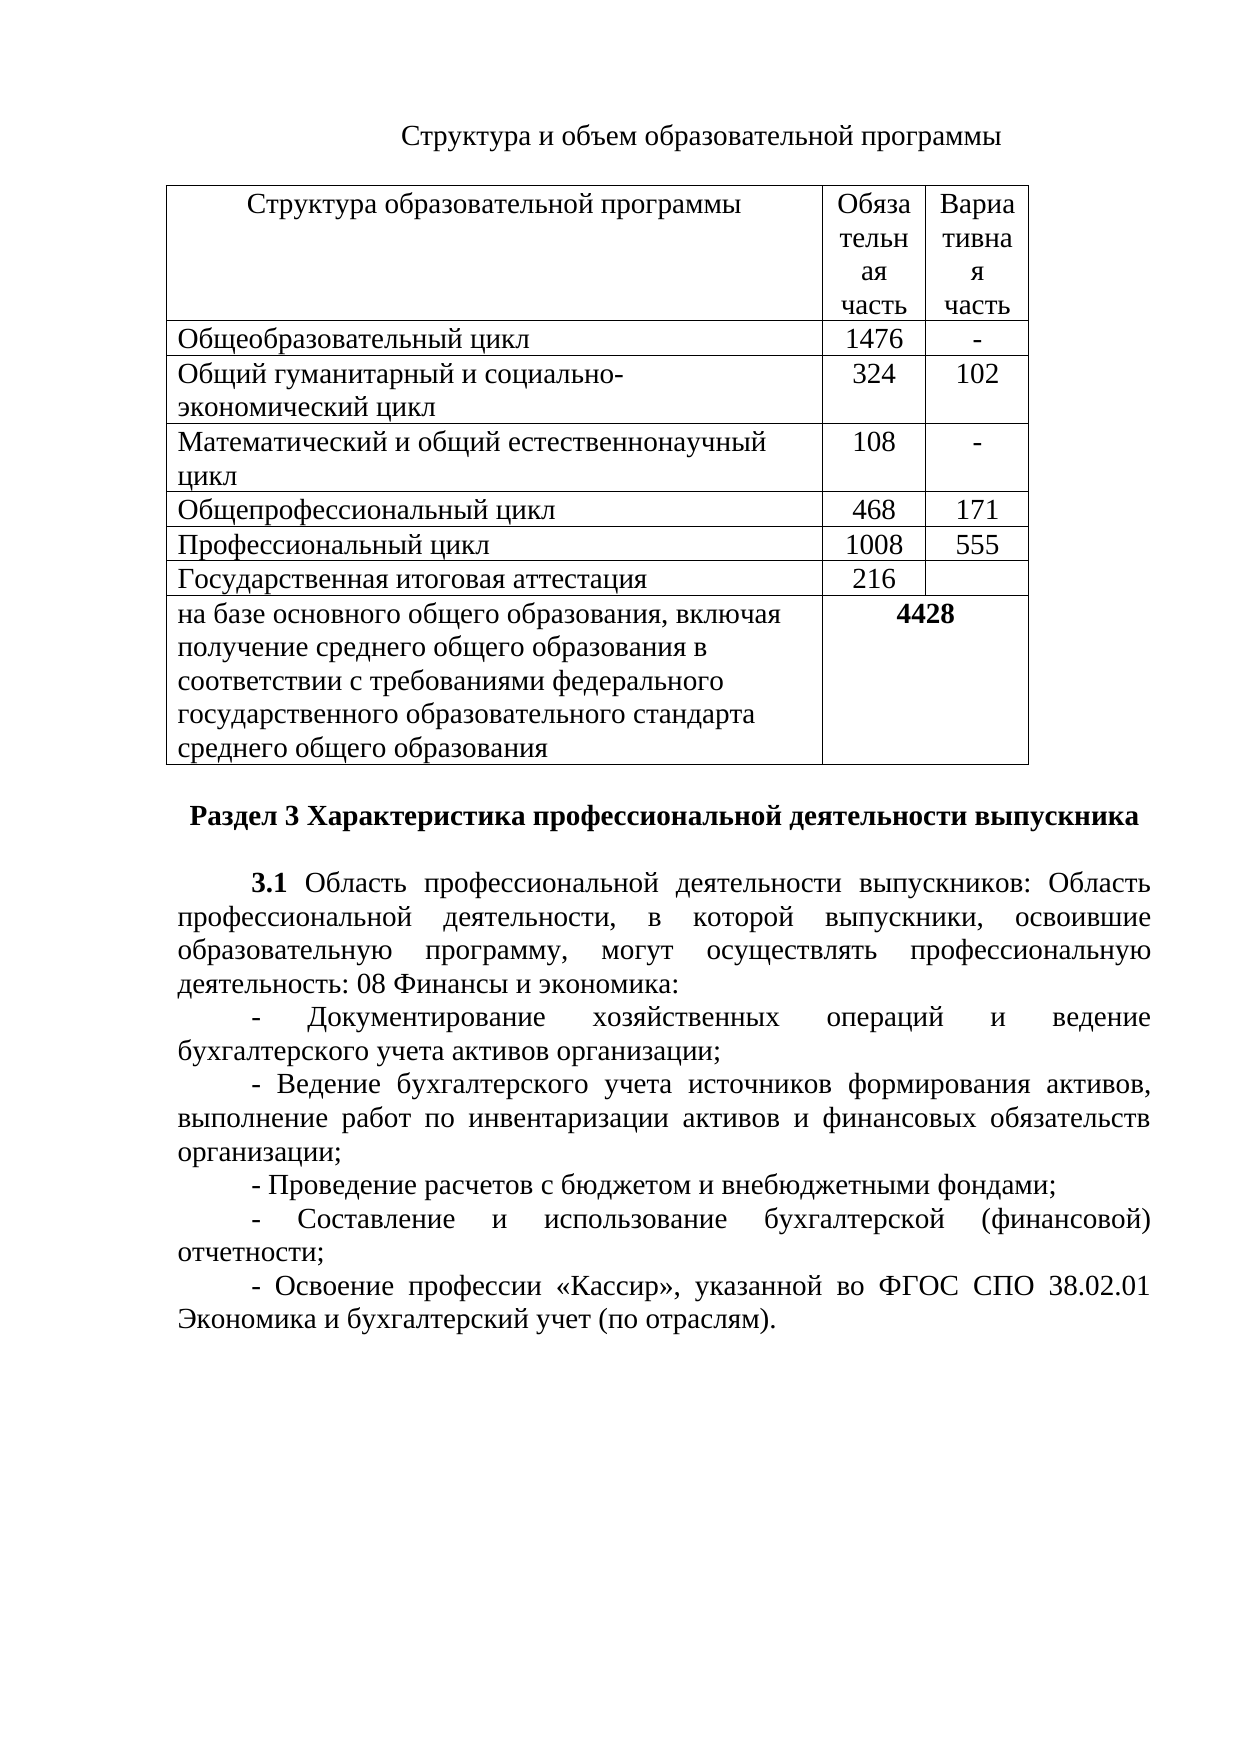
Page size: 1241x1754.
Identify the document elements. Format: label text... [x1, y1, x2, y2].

table_header Вариативная часть [926, 186, 1028, 320]
table_cell Общепрофессиональный цикл [167, 492, 822, 526]
table_cell 102 [926, 356, 1028, 423]
table_cell 324 [823, 356, 925, 423]
table_cell [926, 561, 1028, 595]
text Раздел 3 Характеристика профессиональной деятельности выпускника [177, 798, 1152, 832]
table_cell 4428 [823, 596, 1028, 764]
table_cell 1476 [823, 321, 925, 355]
table_cell на базе основного общего образования, включая получение среднего общего образования в соответствии с требованиями федерального государственного образовательного стандарта среднего общего образования [167, 596, 822, 764]
table_cell Математический и общий естественнонаучный цикл [167, 424, 822, 491]
text - Ведение бухгалтерского учета источников формирования активов, выполнение работ по инвентаризации активов и финансовых обязательств организации; [177, 1067, 1152, 1167]
table_cell 555 [926, 527, 1028, 560]
table_cell Профессиональный цикл [167, 527, 822, 560]
table_cell 108 [823, 424, 925, 491]
text 3.1 Область профессиональной деятельности выпускников: Область профессиональной деятельности, в которой выпускники, освоившие образовательную программу, могут осуществлять профессиональную деятельность: 08 Финансы и экономика: [177, 865, 1152, 999]
text - Составление и использование бухгалтерской (финансовой) отчетности; [177, 1201, 1152, 1268]
table_cell - [926, 321, 1028, 355]
table_cell - [926, 424, 1028, 491]
table_cell 1008 [823, 527, 925, 560]
table_cell Общий гуманитарный и социально-экономический цикл [167, 356, 822, 423]
table_cell 468 [823, 492, 925, 526]
table_header Обязательная часть [823, 186, 925, 320]
table_cell 171 [926, 492, 1028, 526]
text - Документирование хозяйственных операций и ведение бухгалтерского учета активов организации; [177, 999, 1152, 1067]
text Структура и объем образовательной программы [177, 118, 1152, 152]
table_header Структура образовательной программы [167, 186, 822, 320]
text - Проведение расчетов с бюджетом и внебюджетными фондами; [177, 1167, 1152, 1201]
text - Освоение профессии «Кассир», указанной во ФГОС СПО 38.02.01 Экономика и бухгалтерский учет (по отраслям). [177, 1268, 1152, 1335]
table_cell 216 [823, 561, 925, 595]
table_cell Государственная итоговая аттестация [167, 561, 822, 595]
table_cell Общеобразовательный цикл [167, 321, 822, 355]
